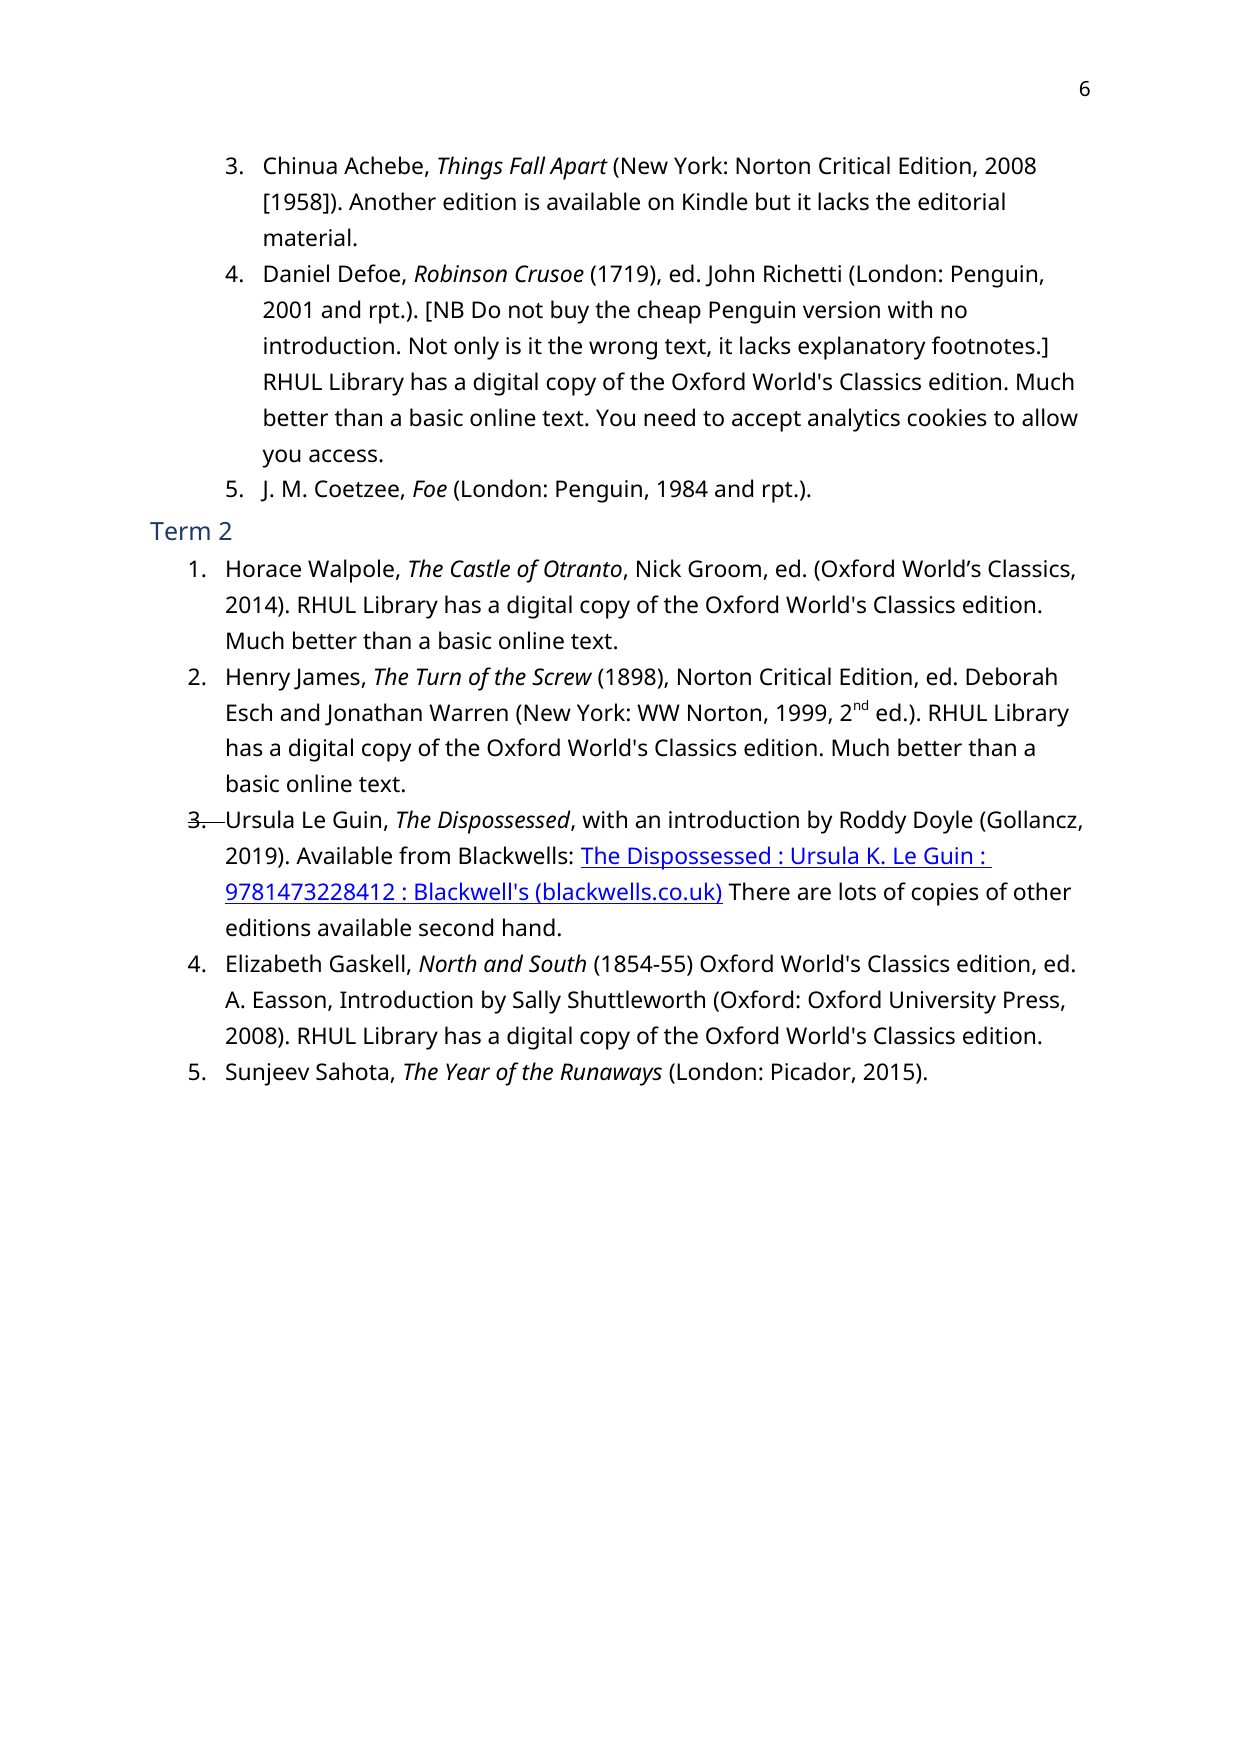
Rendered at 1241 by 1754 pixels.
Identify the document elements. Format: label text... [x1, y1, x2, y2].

list J. M. Coetzee, Foe (London: Penguin, 1984 and rpt.). [225, 473, 1090, 505]
list Ursula Le Guin, The Dispossessed, with an introduction by Roddy Doyle (Gollancz, 2019). Available from Blackwells: The Dispossessed : Ursula K. Le Guin : 9781473228412 : Blackwell's (blackwells.co.uk) There are lots of copies of other editions available second hand. [187, 804, 1090, 943]
list Henry James, The Turn of the Screw (1898), Norton Critical Edition, ed. Deborah Esch and Jonathan Warren (New York: WW Norton, 1999, 2nd ed.). RHUL Library has a digital copy of the Oxford World's Classics edition. Much better than a basic online text. [187, 661, 1090, 799]
list Elizabeth Gaskell, North and South (1854-55) Oxford World's Classics edition, ed. A. Easson, Introduction by Sally Shuttleworth (Oxford: Oxford University Press, 2008). RHUL Library has a digital copy of the Oxford World's Classics edition. [187, 948, 1090, 1051]
list Sunjeev Sahota, The Year of the Runaways (London: Picador, 2015). [187, 1056, 1090, 1087]
list Chinua Achebe, Things Fall Apart (New York: Norton Critical Edition, 2008 [1958]). Another edition is available on Kindle but it lacks the editorial material. [225, 150, 1090, 253]
list Daniel Defoe, Robinson Crusoe (1719), ed. John Richetti (London: Penguin, 2001 and rpt.). [NB Do not buy the cheap Penguin version with no introduction. Not only is it the wrong text, it lacks explanatory footnotes.] RHUL Library has a digital copy of the Oxford World's Classics edition. Much better than a basic online text. You need to accept analytics cookies to allow you access. [225, 258, 1090, 469]
list Horace Walpole, The Castle of Otranto, Nick Groom, ed. (Oxford World’s Classics, 2014). RHUL Library has a digital copy of the Oxford World's Classics edition. Much better than a basic online text. [187, 553, 1090, 656]
subtitle Term 2 [150, 513, 1090, 548]
